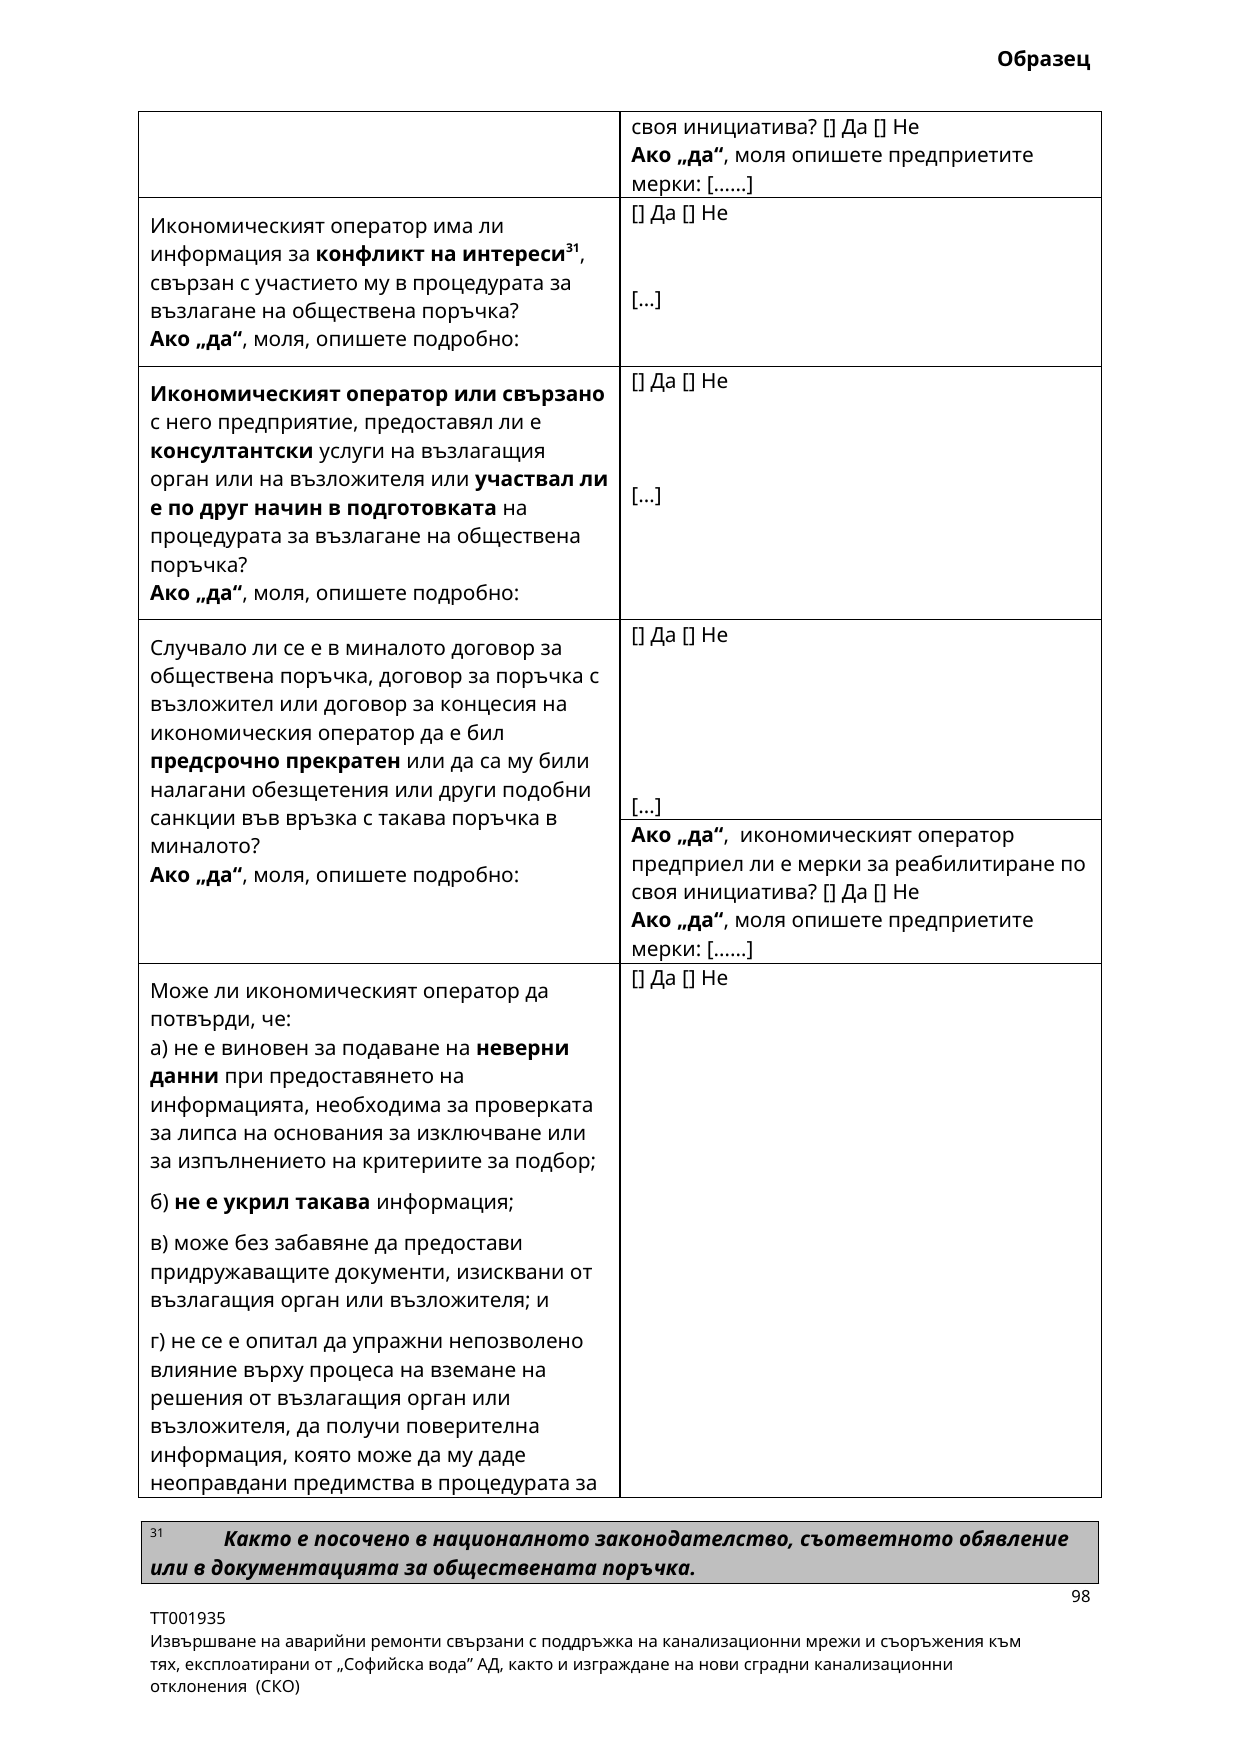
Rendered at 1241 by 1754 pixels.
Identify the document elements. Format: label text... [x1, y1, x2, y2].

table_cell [621, 112, 1101, 197]
table_cell Икономическият оператор или свързано с него предприятие, предоставял ли е консултантски услуги на възлагащия орган или на възложителя или участвал ли е по друг начин в подготовката на процедурата за възлагане на обществена поръчка? Ако „да“, моля, опишете подробно: [139, 367, 619, 619]
table_cell [] Да [] Не […] [621, 620, 1101, 819]
table_cell [] Да [] Не […] [621, 198, 1101, 366]
table_cell Случвало ли се е в миналото договор за обществена поръчка, договор за поръчка с възложител или договор за концесия на икономическия оператор да е бил предсрочно прекратен или да са му били налагани обезщетения или други подобни санкции във връзка с такава поръчка в миналото? Ако „да“, моля, опишете подробно: [139, 620, 619, 962]
table_cell [] Да [] Не […] [621, 367, 1101, 619]
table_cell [139, 964, 619, 1497]
table_cell [] Да [] Не [621, 964, 1101, 1497]
table_cell Икономическият оператор има ли информация за конфликт на интереси, свързан с участието му в процедурата за възлагане на обществена поръчка? Ако „да“, моля, опишете подробно: [139, 198, 619, 366]
